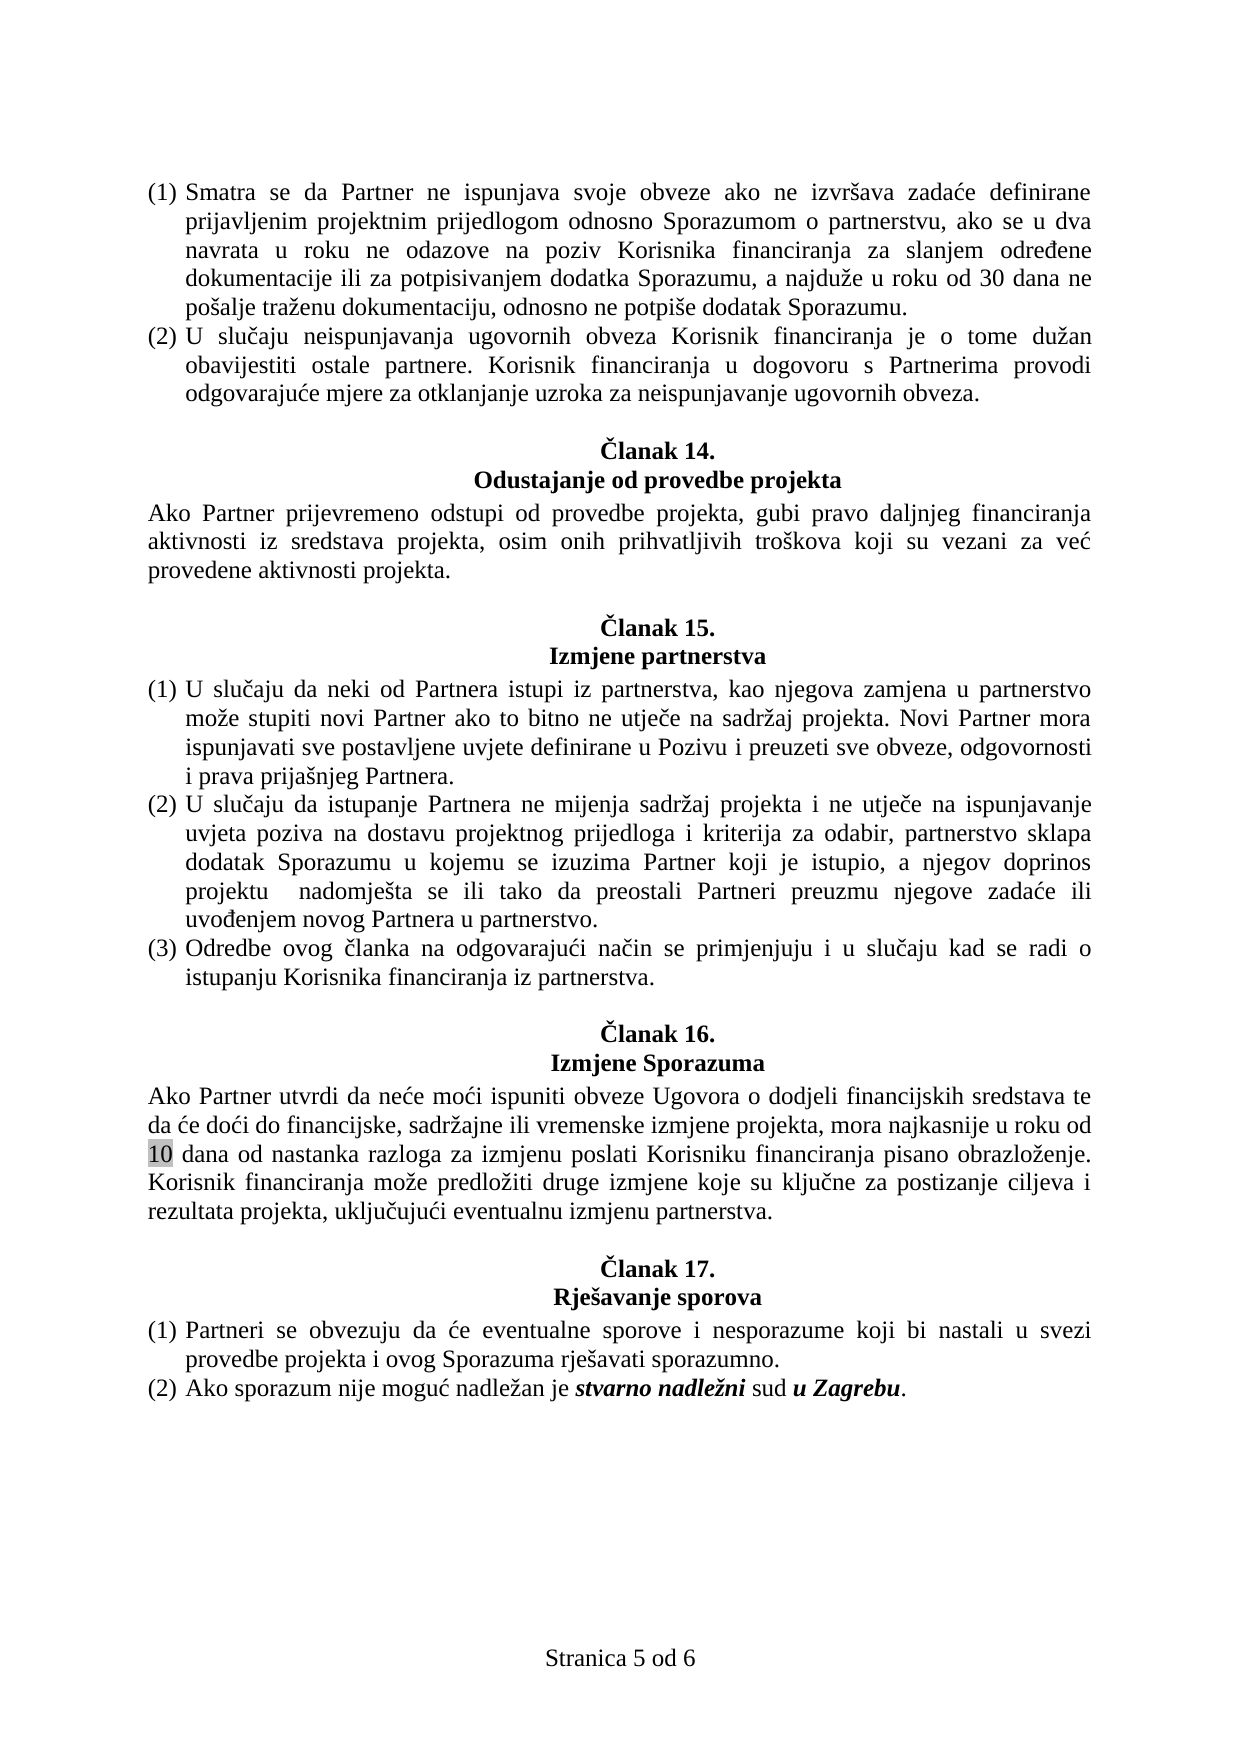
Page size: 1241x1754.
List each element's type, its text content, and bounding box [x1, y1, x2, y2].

text Članak 17. [223, 1254, 1092, 1282]
list Smatra se da Partner ne ispunjava svoje obveze ako ne izvršava zadaće definirane prijavljenim projektnim prijedlogom odnosno Sporazumom o partnerstvu, ako se u dva navrata u roku ne odazove na poziv Korisnika financiranja za slanjem određene dokumentacije ili za potpisivanjem dodatka Sporazumu, a najduže u roku od 30 dana ne pošalje traženu dokumentaciju, odnosno ne potpiše dodatak Sporazumu. [148, 177, 1092, 321]
list Partneri se obvezuju da će eventualne sporove i nesporazume koji bi nastali u svezi provedbe projekta i ovog Sporazuma rješavati sporazumno. [148, 1316, 1092, 1373]
list U slučaju da istupanje Partnera ne mijenja sadržaj projekta i ne utječe na ispunjavanje uvjeta poziva na dostavu projektnog prijedloga i kriterija za odabir, partnerstvo sklapa dodatak Sporazumu u kojemu se izuzima Partner koji je istupio, a njegov doprinos projektu nadomješta se ili tako da preostali Partneri preuzmu njegove zadaće ili uvođenjem novog Partnera u partnerstvo. [148, 789, 1092, 933]
list Izmjene Sporazuma [223, 1048, 1092, 1077]
text Izmjene partnerstva [223, 641, 1092, 670]
text Članak 15. [223, 613, 1092, 641]
text Članak 16. [223, 1019, 1092, 1048]
list Ako sporazum nije moguć nadležan je stvarno nadležni sud u Zagrebu. [148, 1373, 1092, 1402]
text Članak 14. [223, 436, 1092, 465]
list Rješavanje sporova [223, 1282, 1092, 1311]
list U slučaju neispunjavanja ugovornih obveza Korisnik financiranja je o tome dužan obavijestiti ostale partnere. Korisnik financiranja u dogovoru s Partnerima provodi odgovarajuće mjere za otklanjanje uzroka za neispunjavanje ugovornih obveza. [148, 321, 1092, 407]
list Ako Partner utvrdi da neće moći ispuniti obveze Ugovora o dodjeli financijskih sredstava te da će doći do financijske, sadržajne ili vremenske izmjene projekta, mora najkasnije u roku od 10 dana od nastanka razloga za izmjenu poslati Korisniku financiranja pisano obrazloženje. Korisnik financiranja može predložiti druge izmjene koje su ključne za postizanje ciljeva i rezultata projekta, uključujući eventualnu izmjenu partnerstva. [148, 1081, 1092, 1225]
list Odredbe ovog članka na odgovarajući način se primjenjuju i u slučaju kad se radi o istupanju Korisnika financiranja iz partnerstva. [148, 933, 1092, 991]
list U slučaju da neki od Partnera istupi iz partnerstva, kao njegova zamjena u partnerstvo može stupiti novi Partner ako to bitno ne utječe na sadržaj projekta. Novi Partner mora ispunjavati sve postavljene uvjete definirane u Pozivu i preuzeti sve obveze, odgovornosti i prava prijašnjeg Partnera. [148, 674, 1092, 789]
list Ako Partner prijevremeno odstupi od provedbe projekta, gubi pravo daljnjeg financiranja aktivnosti iz sredstava projekta, osim onih prihvatljivih troškova koji su vezani za već provedene aktivnosti projekta. [148, 498, 1092, 584]
text Odustajanje od provedbe projekta [223, 465, 1092, 493]
